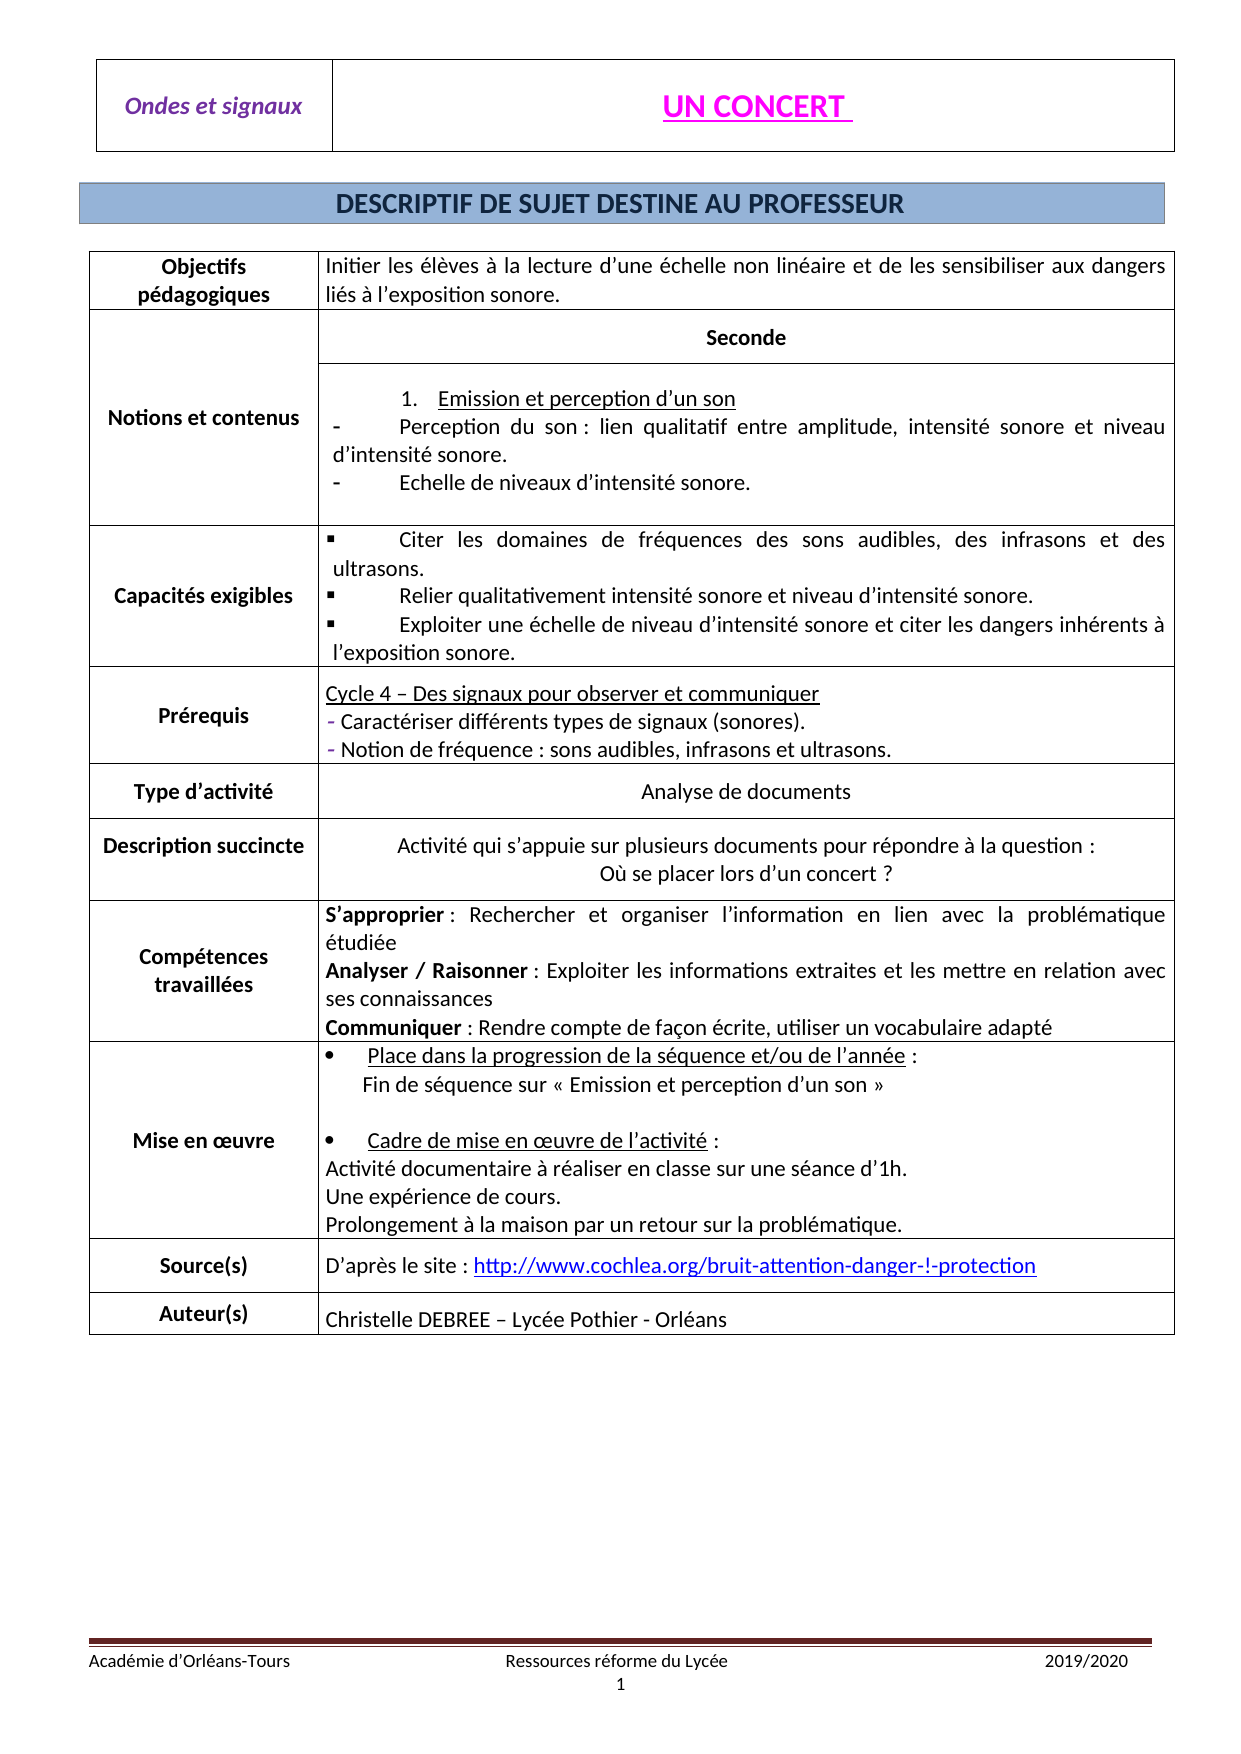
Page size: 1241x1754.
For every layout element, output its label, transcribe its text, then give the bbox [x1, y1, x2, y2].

table_cell Capacités exigibles [90, 526, 318, 666]
table_header Initier les élèves à la lecture d’une échelle non linéaire et de les sensibiliser aux dangers liés à l’exposition sonore. [319, 252, 1174, 309]
table_cell Type d’activité [90, 764, 318, 817]
table_cell Activité qui s’appuie sur plusieurs documents pour répondre à la question : Où se placer lors d’un concert ? [319, 819, 1174, 899]
table_cell Emission et perception d’un son Perception du son : lien qualitatif entre amplitude, intensité sonore et niveau d’intensité sonore. Echelle de niveaux d’intensité sonore. [319, 364, 1174, 524]
table_header UN CONCERT [333, 60, 1174, 151]
table_cell Place dans la progression de la séquence et/ou de l’année : Fin de séquence sur « Emission et perception d’un son » Cadre de mise en œuvre de l’activité : Activité documentaire à réaliser en classe sur une séance d’1h. Une expérience de cours. Prolongement à la maison par un retour sur la problématique. [319, 1042, 1174, 1238]
table_cell Christelle DEBREE – Lycée Pothier - Orléans [319, 1293, 1174, 1333]
table_cell Auteur(s) [90, 1293, 318, 1333]
text DESCRIPTIF DE SUJET DESTINE AU PROFESSEUR [80, 184, 1164, 223]
table_cell Citer les domaines de fréquences des sons audibles, des infrasons et des ultrasons. Relier qualitativement intensité sonore et niveau d’intensité sonore. Exploiter une échelle de niveau d’intensité sonore et citer les dangers inhérents à l’exposition sonore. [319, 526, 1174, 666]
table_cell Analyse de documents [319, 764, 1174, 817]
table_header Ondes et signaux [97, 60, 332, 151]
table_header Objectifs pédagogiques [90, 252, 318, 309]
table_cell Source(s) [90, 1239, 318, 1292]
table_cell Seconde [319, 310, 1174, 363]
table_cell Notions et contenus [90, 310, 318, 524]
table_cell Mise en œuvre [90, 1042, 318, 1238]
table_cell Prérequis [90, 667, 318, 763]
table_cell S’approprier : Rechercher et organiser l’information en lien avec la problématique étudiée Analyser / Raisonner : Exploiter les informations extraites et les mettre en relation avec ses connaissances Communiquer : Rendre compte de façon écrite, utiliser un vocabulaire adapté [319, 901, 1174, 1041]
table_cell D’après le site : http://www.cochlea.org/bruit-attention-danger-!-protection [319, 1239, 1174, 1292]
table_cell Cycle 4 – Des signaux pour observer et communiquer Caractériser différents types de signaux (sonores). Notion de fréquence : sons audibles, infrasons et ultrasons. [319, 667, 1174, 763]
table_cell Description succincte [90, 819, 318, 899]
table_cell Compétences travaillées [90, 901, 318, 1041]
